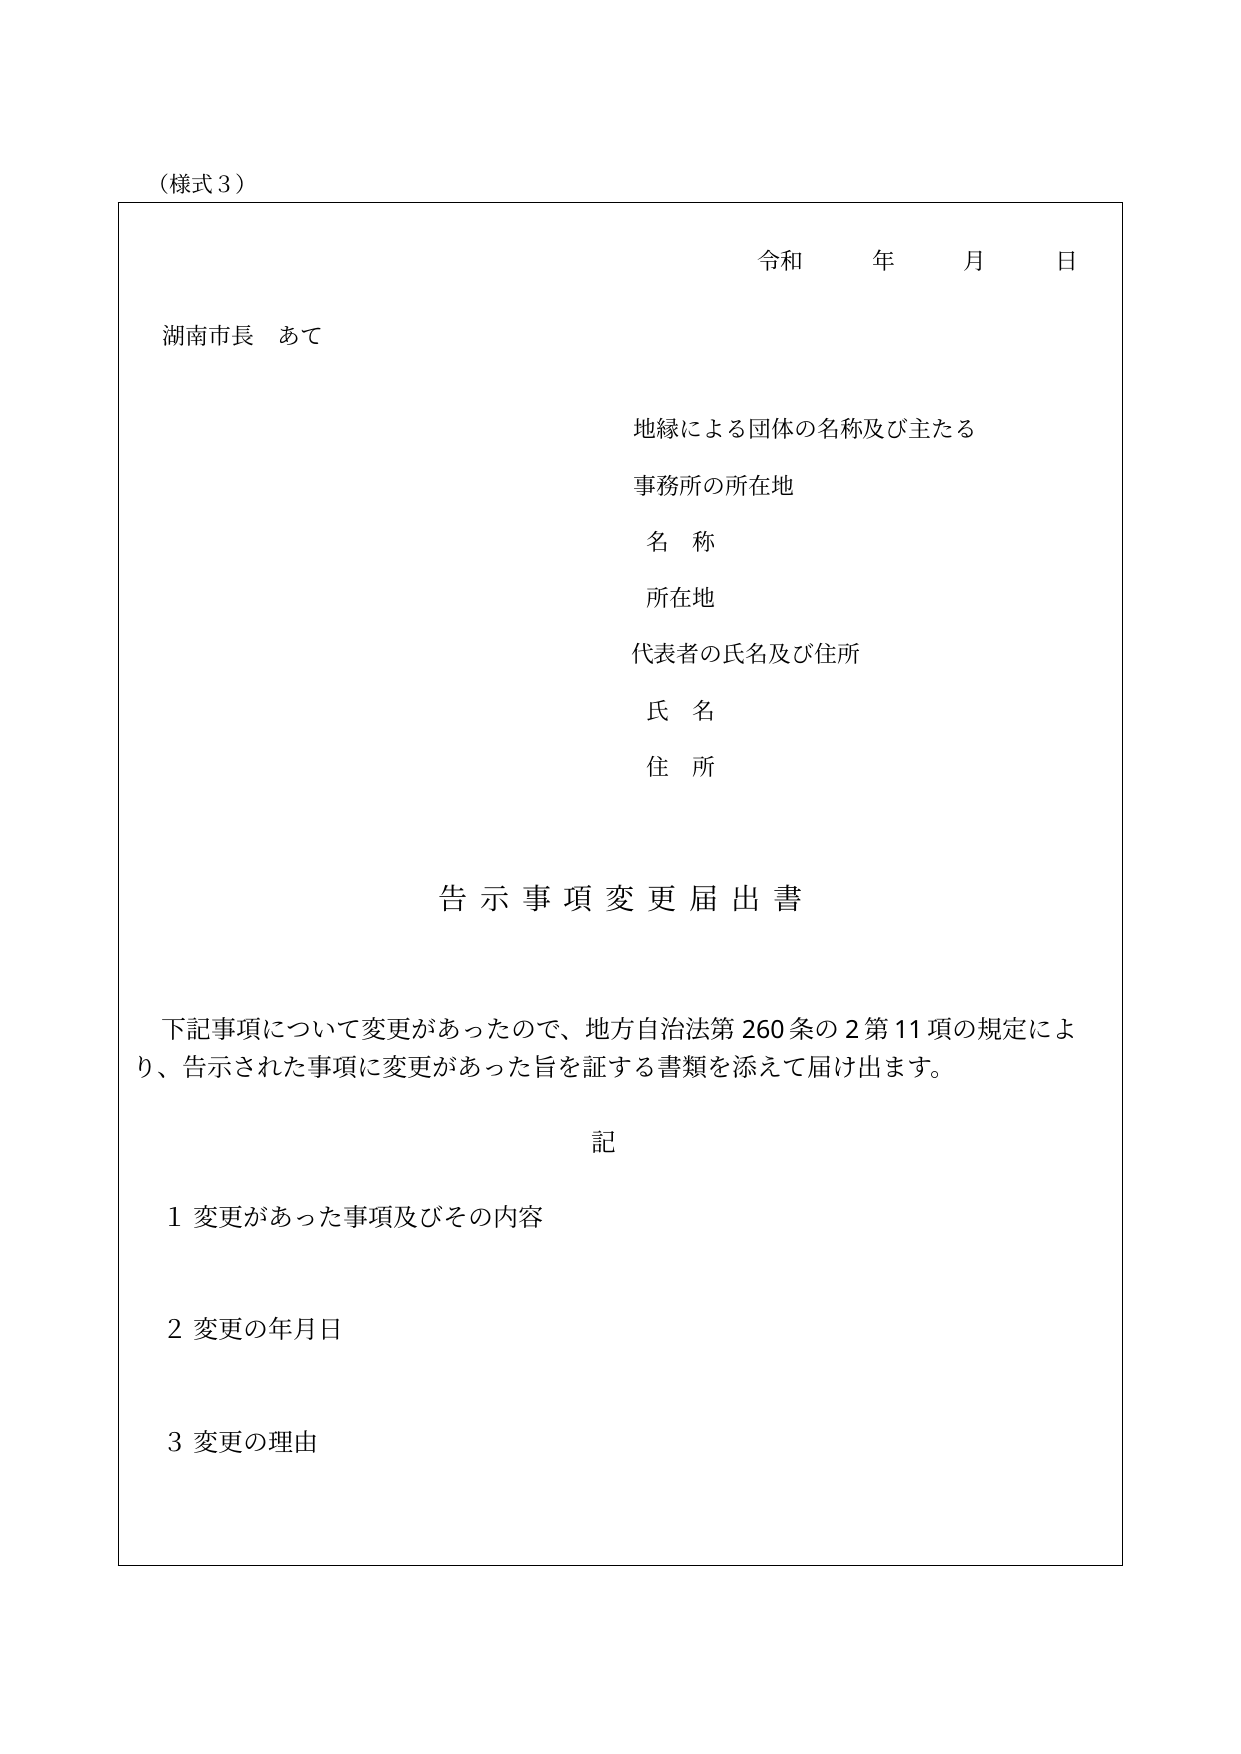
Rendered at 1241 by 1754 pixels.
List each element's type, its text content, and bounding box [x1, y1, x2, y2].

text （様式３） [148, 164, 1063, 202]
table_header 令和 年 月 日 湖南市長 あて 地縁による団体の名称及び主たる 事務所の所在地 名 称 所在地 代表者の氏名及び住所 氏 名 住 所 告示事項変更届出書 下記事項について変更があったので、地方自治法第260条の2第11項の規定により、告示された事項に変更があった旨を証する書類を添えて届け出ます。 記 １ 変更があった事項及びその内容 ２ 変更の年月日 ３ 変更の理由 [119, 203, 1122, 1565]
